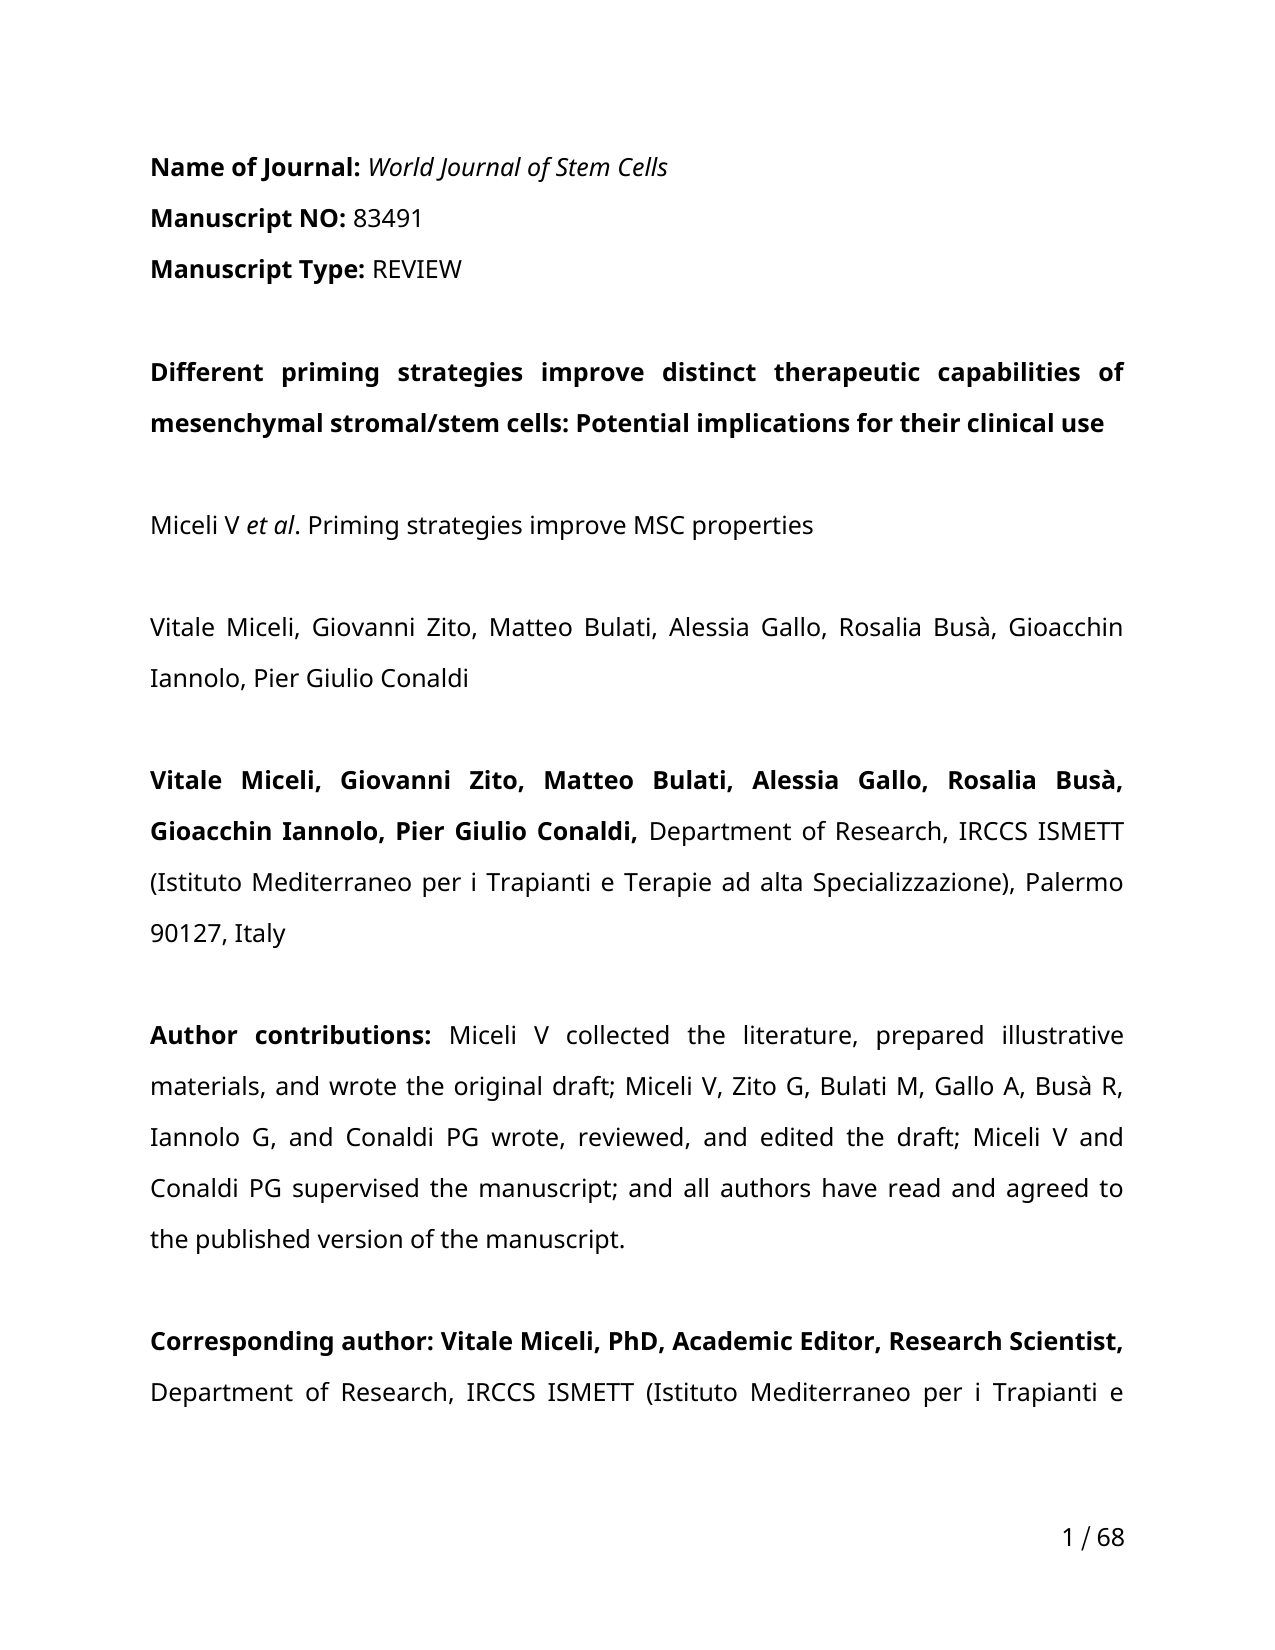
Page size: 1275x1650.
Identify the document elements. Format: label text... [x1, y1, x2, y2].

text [150, 1324, 1125, 1409]
text Manuscript NO: 83491 [150, 201, 1125, 235]
text Vitale Miceli, Giovanni Zito, Matteo Bulati, Alessia Gallo, Rosalia Busà, Gioacchin Iannolo, Pier Giulio Conaldi [150, 609, 1125, 694]
text Manuscript Type: REVIEW [150, 252, 1125, 286]
text Miceli V et al. Priming strategies improve MSC properties [150, 507, 1125, 541]
text Vitale Miceli, Giovanni Zito, Matteo Bulati, Alessia Gallo, Rosalia Busà, Gioacchin Iannolo, Pier Giulio Conaldi, Department of Research, IRCCS ISMETT (Istituto Mediterraneo per i Trapianti e Terapie ad alta Specializzazione), Palermo 90127, Italy [150, 762, 1125, 950]
text Different priming strategies improve distinct therapeutic capabilities of mesenchymal stromal/stem cells: Potential implications for their clinical use [150, 354, 1125, 439]
text Name of Journal: World Journal of Stem Cells [150, 150, 1125, 184]
text Author contributions: Miceli V collected the literature, prepared illustrative materials, and wrote the original draft; Miceli V, Zito G, Bulati M, Gallo A, Busà R, Iannolo G, and Conaldi PG wrote, reviewed, and edited the draft; Miceli V and Conaldi PG supervised the manuscript; and all authors have read and agreed to the published version of the manuscript. [150, 1018, 1125, 1256]
